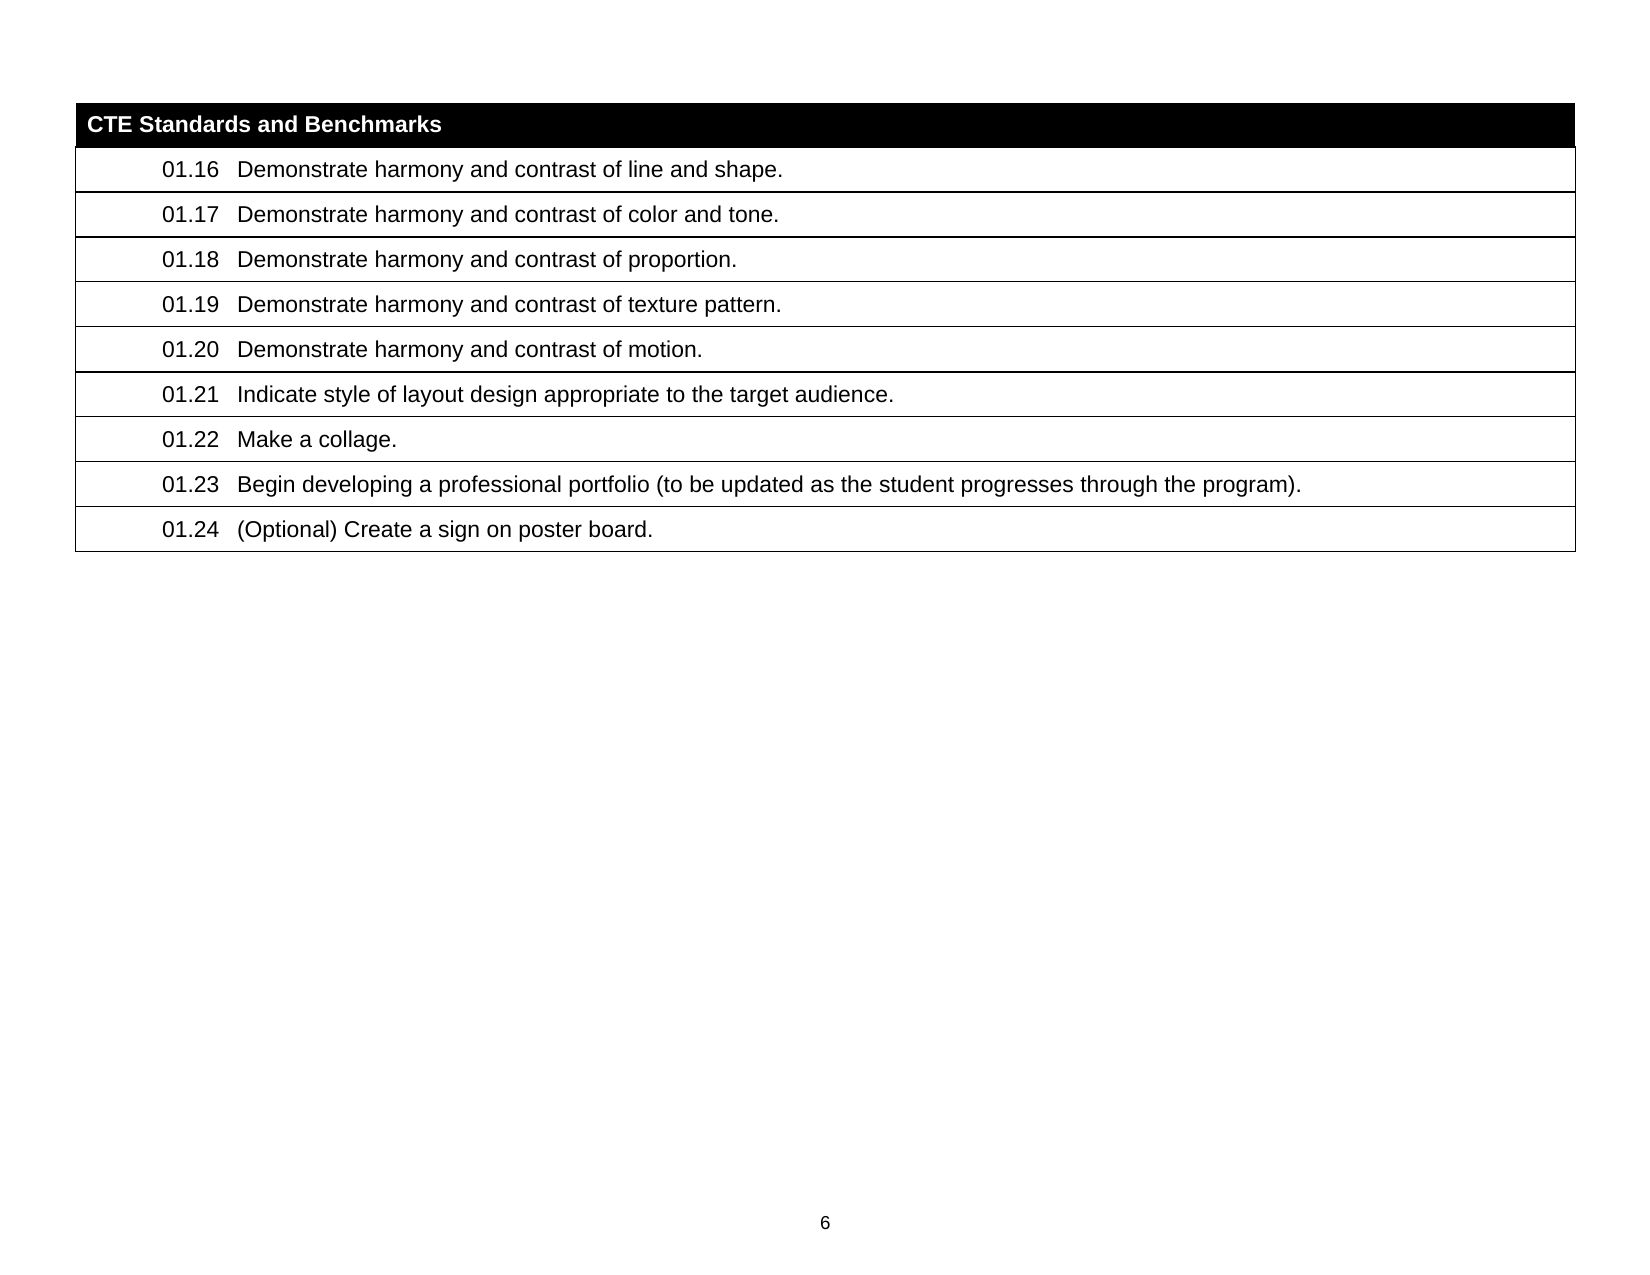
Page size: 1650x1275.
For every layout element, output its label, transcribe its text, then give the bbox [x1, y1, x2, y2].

table_cell Indicate style of layout design appropriate to the target audience. [76, 373, 1575, 416]
table_cell Make a collage. [76, 417, 1575, 461]
table_cell Demonstrate harmony and contrast of proportion. [76, 238, 1575, 281]
table_cell Begin developing a professional portfolio (to be updated as the student progresses through the program). [76, 462, 1575, 506]
table_cell Demonstrate harmony and contrast of texture pattern. [76, 282, 1575, 326]
table_cell Demonstrate harmony and contrast of line and shape. [76, 148, 1575, 191]
table_cell (Optional) Create a sign on poster board. [76, 507, 1575, 551]
table_header CTE Standards and Benchmarks [76, 103, 1575, 146]
table_cell Demonstrate harmony and contrast of motion. [76, 327, 1575, 371]
table_cell Demonstrate harmony and contrast of color and tone. [76, 193, 1575, 236]
